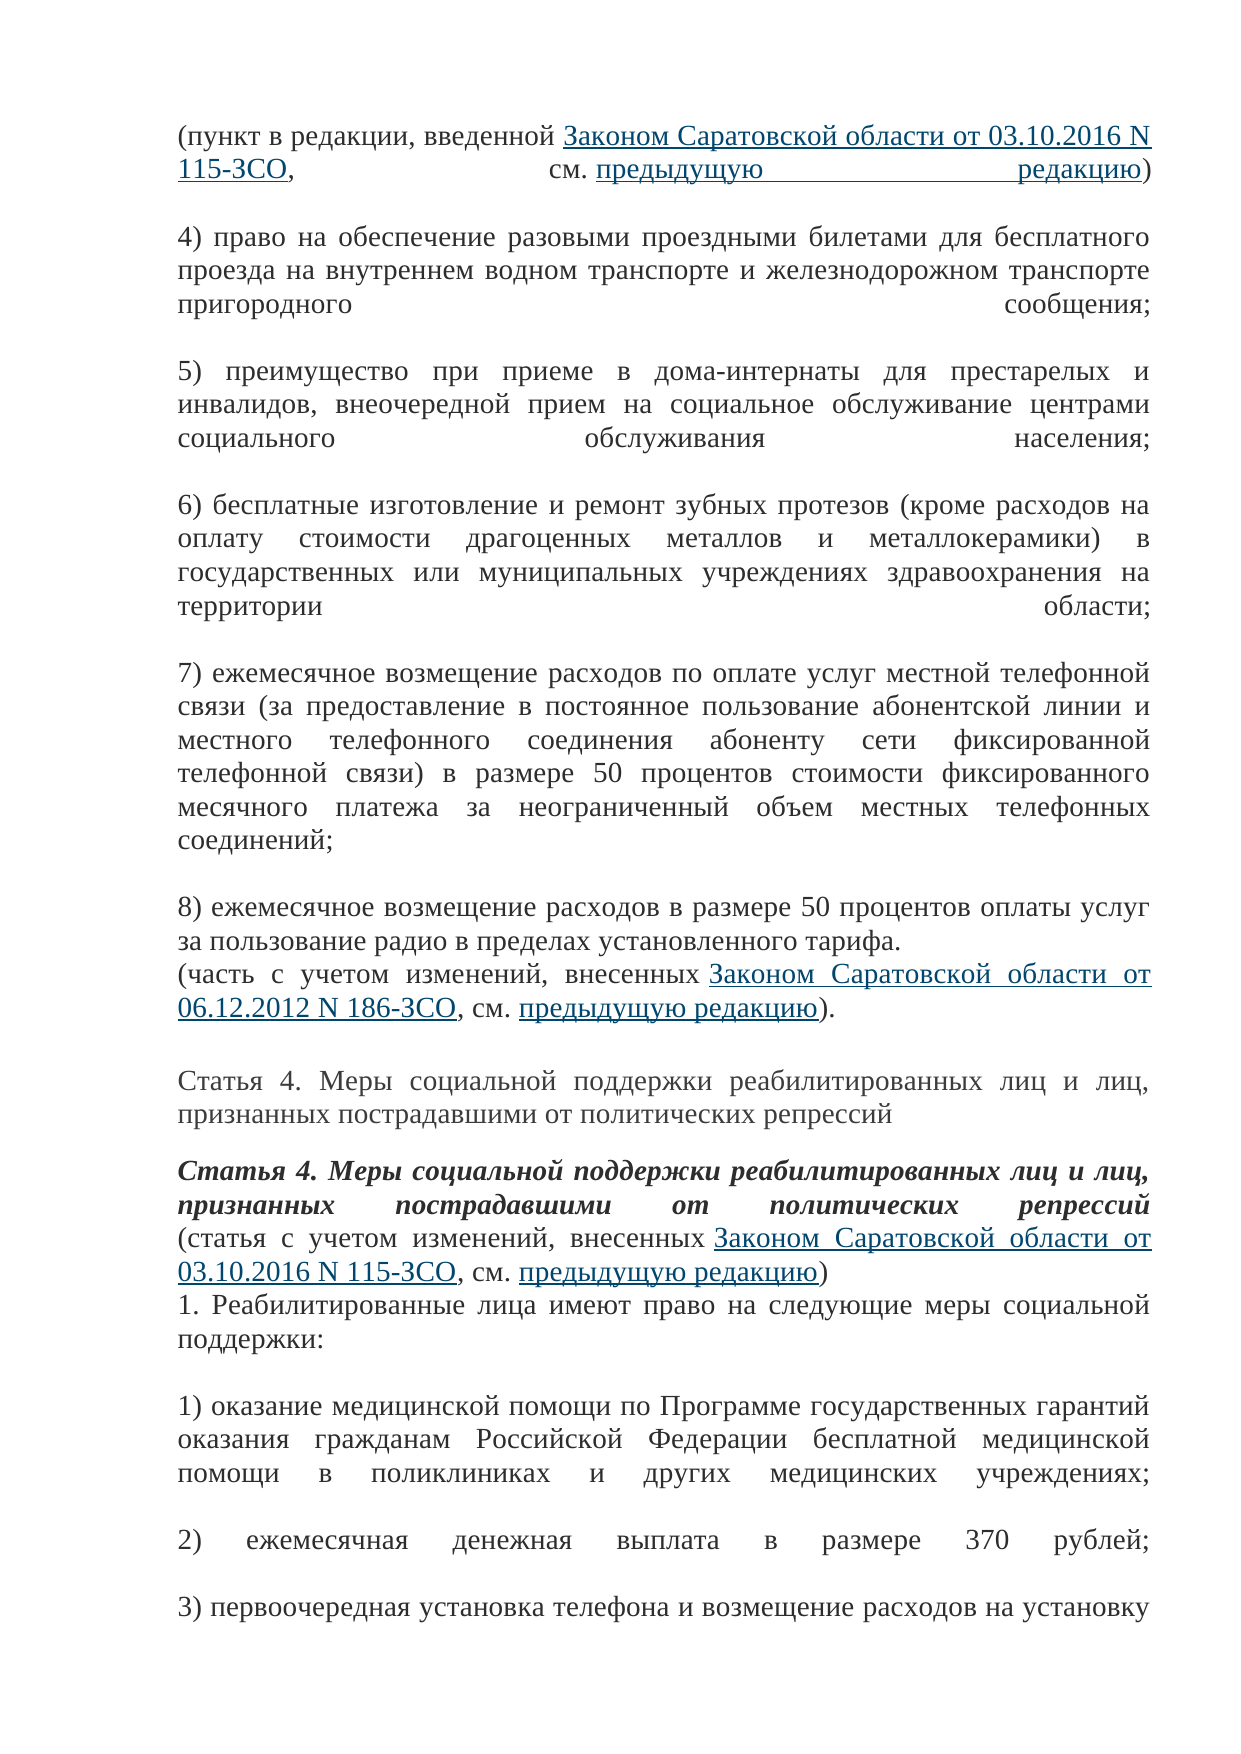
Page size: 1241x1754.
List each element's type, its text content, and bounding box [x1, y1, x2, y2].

text Статья 4. Меры социальной поддержки реабилитированных лиц и лиц, признанных пострадавшими от политических репрессий [177, 1063, 1152, 1130]
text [177, 1287, 1152, 1623]
text Статья 4. Меры социальной поддержки реабилитированных лиц и лиц, признанных пострадавшими от политических репрессий (статья с учетом изменений, внесенных Законом Саратовской области от 03.10.2016 N 115-ЗСО, см. предыдущую редакцию) [177, 1153, 1152, 1287]
text (часть с учетом изменений, внесенных Законом Саратовской области от 06.12.2012 N 186-ЗСО, см. предыдущую редакцию). [177, 957, 1152, 1024]
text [177, 118, 1152, 957]
